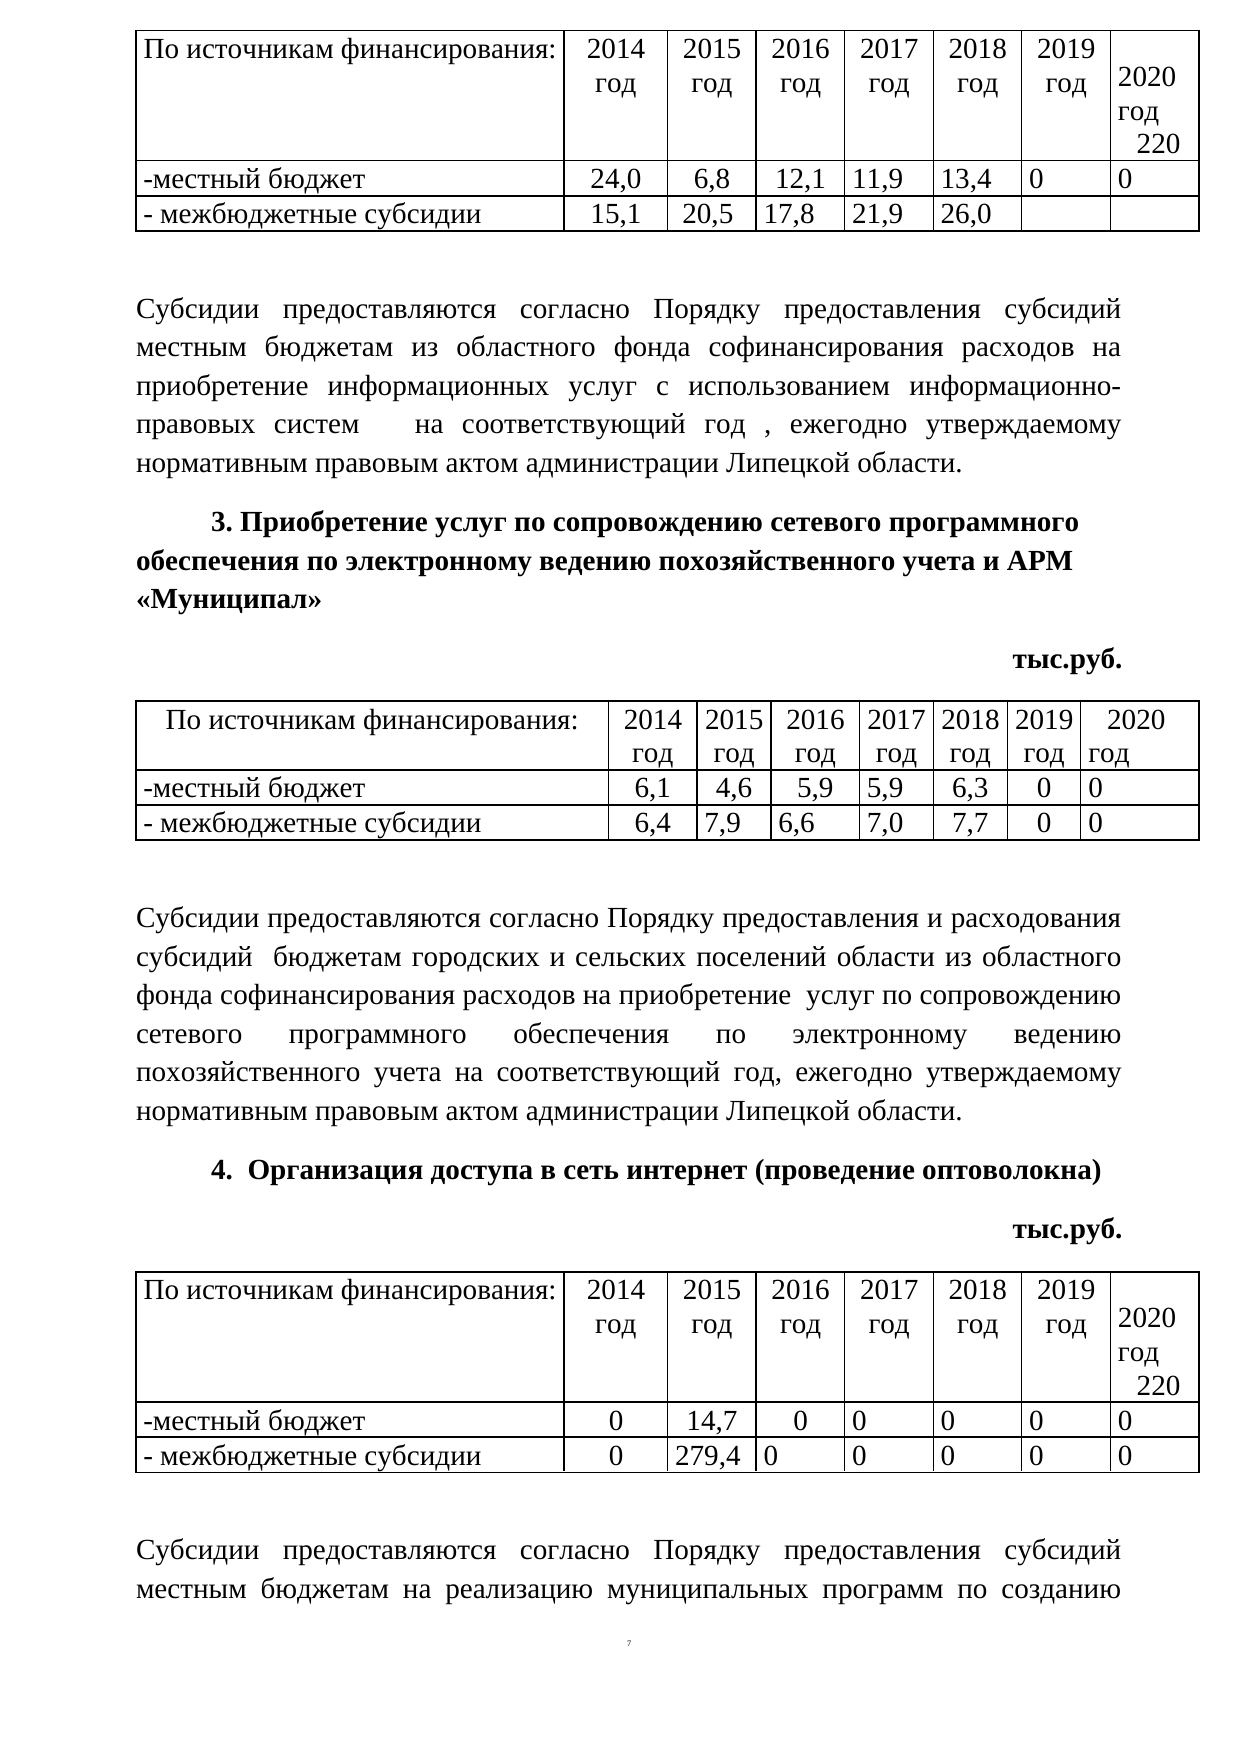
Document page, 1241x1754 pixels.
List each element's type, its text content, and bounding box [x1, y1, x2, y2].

table_cell 4,6 [698, 771, 770, 804]
table_cell 0 [757, 1403, 844, 1436]
table_cell -местный бюджет [137, 161, 563, 195]
table_cell 5,9 [772, 771, 859, 804]
table_cell 7,7 [934, 806, 1007, 839]
text Субсидии предоставляются согласно Порядку предоставления и расходования субсидий бюджетам городских и сельских поселений области из областного фонда софинансирования расходов на приобретение услуг по сопровождению сетевого программного обеспечения по электронному ведению похозяйственного учета на соответствующий год, ежегодно утверждаемому нормативным правовым актом администрации Липецкой области. [136, 900, 1122, 1126]
table_cell 0 [1111, 161, 1198, 195]
table_header 2020 год 220 [1111, 31, 1198, 160]
table_cell 6,4 [609, 806, 696, 839]
table_header 2019 год [1022, 1273, 1110, 1401]
table_cell 0 [934, 1438, 1021, 1471]
table_cell -местный бюджет [137, 1403, 563, 1436]
table_header 2020 год 220 [1081, 702, 1198, 769]
table_cell 0 [757, 1438, 844, 1471]
table_header 2014 год [565, 1273, 667, 1401]
table_cell 0 [1022, 161, 1110, 195]
table_cell 7,0 [860, 806, 933, 839]
table_cell - межбюджетные субсидии [137, 197, 563, 230]
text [136, 1532, 1122, 1604]
table_header 2017 год [845, 31, 933, 160]
table_cell 12,1 [757, 161, 844, 195]
table_cell 13,4 [934, 161, 1021, 195]
text тыс.руб. [136, 641, 1122, 674]
table_cell 0 [565, 1438, 667, 1471]
table_header 2015 год [698, 702, 770, 769]
table_cell 6,3 [934, 771, 1007, 804]
table_cell 6,8 [668, 161, 755, 195]
table_cell 5,9 [860, 771, 933, 804]
table_cell 0 [1111, 1438, 1198, 1471]
table_header 2016 год [772, 702, 859, 769]
table_cell 0 [565, 1403, 667, 1436]
text 4. Организация доступа в сеть интернет (проведение оптоволокна) [136, 1152, 1122, 1186]
table_cell - межбюджетные субсидии [137, 806, 608, 839]
text Субсидии предоставляются согласно Порядку предоставления субсидий местным бюджетам из областного фонда софинансирования расходов на приобретение информационных услуг с использованием информационно-правовых систем на соответствующий год , ежегодно утверждаемому нормативным правовым актом администрации Липецкой области. [136, 291, 1122, 479]
table_cell 0 [934, 1403, 1021, 1436]
table_header 2016 год [757, 1273, 844, 1401]
table_cell [1022, 197, 1110, 230]
table_cell - межбюджетные субсидии [137, 1438, 563, 1471]
table_cell -местный бюджет [137, 771, 608, 804]
table_cell 0 [1008, 806, 1080, 839]
table_cell 0 [1081, 771, 1198, 804]
table_header 2019 год [1008, 702, 1080, 769]
table_header 2015 год [668, 31, 755, 160]
table_cell 7,9 [698, 806, 770, 839]
table_cell 0 [845, 1403, 933, 1436]
table_header 2014 год [609, 702, 696, 769]
table_cell 15,1 [565, 197, 667, 230]
table_cell 0 [1111, 1403, 1198, 1436]
table_cell 0 [1081, 806, 1198, 839]
text тыс.руб. [136, 1212, 1122, 1245]
table_cell 0 [845, 1438, 933, 1471]
table_header По источникам финансирования: [137, 702, 608, 769]
table_cell 0 [1022, 1438, 1110, 1471]
table_header 2018 год [934, 1273, 1021, 1401]
text 3. Приобретение услуг по сопровождению сетевого программного обеспечения по электронному ведению похозяйственного учета и АРМ «Муниципал» [136, 504, 1122, 615]
table_header 2014 год [565, 31, 667, 160]
table_header По источникам финансирования: [137, 31, 563, 160]
table_cell 14,7 [668, 1403, 755, 1436]
table_header 2017 год [860, 702, 933, 769]
table_cell 21,9 [845, 197, 933, 230]
table_cell 26,0 [934, 197, 1021, 230]
table_cell 24,0 [565, 161, 667, 195]
table_cell 0 [1008, 771, 1080, 804]
table_cell 20,5 [668, 197, 755, 230]
table_header 2017 год [845, 1273, 933, 1401]
table_cell 0 [1022, 1403, 1110, 1436]
table_header 2018 год [934, 702, 1007, 769]
table_header 2018 год [934, 31, 1021, 160]
table_cell 11,9 [845, 161, 933, 195]
table_cell 6,6 [772, 806, 859, 839]
table_header 2015 год [668, 1273, 755, 1401]
table_cell 6,1 [609, 771, 696, 804]
table_header 2019 год [1022, 31, 1110, 160]
table_header 2016 год [757, 31, 844, 160]
table_header 2020 год 220 [1111, 1273, 1198, 1401]
table_cell [1111, 197, 1198, 230]
table_header По источникам финансирования: [137, 1273, 563, 1401]
table_cell 279,4 [668, 1438, 755, 1471]
table_cell 17,8 [757, 197, 844, 230]
